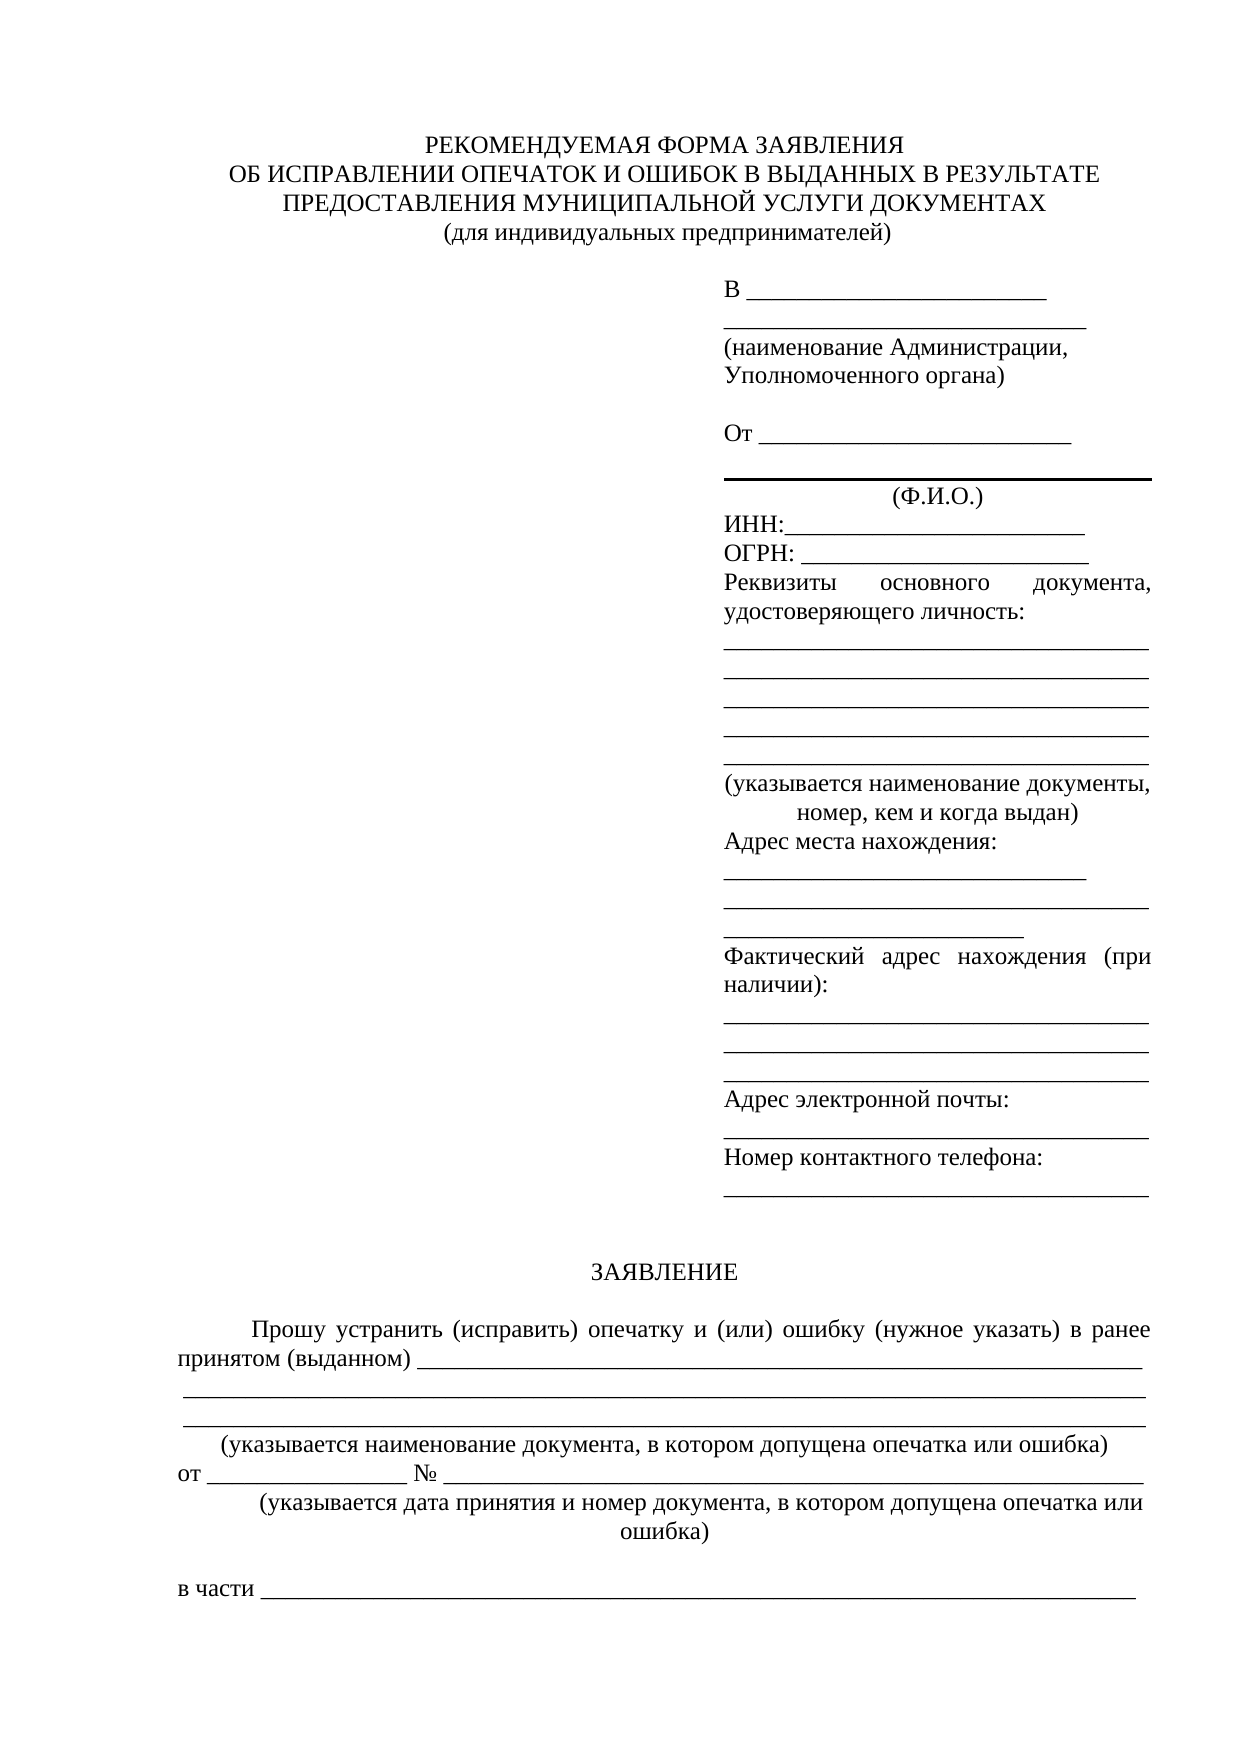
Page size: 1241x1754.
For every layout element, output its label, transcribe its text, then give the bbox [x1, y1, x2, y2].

text Номер контактного телефона: [723, 1142, 1152, 1171]
text В ________________________ [723, 274, 1152, 303]
text ОГРН: _______________________ [723, 538, 1152, 567]
text ИНН:________________________ [723, 509, 1152, 538]
text (для индивидуальных предпринимателей) [177, 217, 1152, 246]
text ОБ ИСПРАВЛЕНИИ ОПЕЧАТОК И ОШИБОК В ВЫДАННЫХ В РЕЗУЛЬТАТЕ ПРЕДОСТАВЛЕНИЯ МУНИЦИПАЛЬНОЙ УСЛУГИ ДОКУМЕНТАХ [177, 159, 1152, 217]
text Адрес места нахождения: [723, 826, 1152, 854]
text ЗАЯВЛЕНИЕ [177, 1257, 1152, 1286]
text Реквизиты основного документа, удостоверяющего личность: [723, 567, 1152, 624]
text (указывается дата принятия и номер документа, в котором допущена опечатка или ошибка) [177, 1487, 1152, 1544]
text От _________________________ [723, 418, 1152, 447]
text __________________________________ ____________________________________________________________________ [723, 998, 1152, 1084]
text Адрес электронной почты: [723, 1084, 1152, 1113]
text (Ф.И.О.) [723, 481, 1152, 509]
text РЕКОМЕНДУЕМАЯ ФОРМА ЗАЯВЛЕНИЯ [177, 131, 1152, 159]
text _____________________________ [723, 303, 1152, 332]
text _____________________________________________________________________________ _____________________________________________________________________________ (указывается наименование документа, в котором допущена опечатка или ошибка) [177, 1372, 1152, 1458]
text Прошу устранить (исправить) опечатку и (или) ошибку (нужное указать) в ранее принятом (выданном) __________________________________________________________ [177, 1314, 1152, 1372]
text __________________________________ [723, 624, 1152, 653]
text от ________________ № ________________________________________________________ [177, 1458, 1152, 1487]
text Фактический адрес нахождения (при наличии): [723, 941, 1152, 998]
text (указывается наименование документы, номер, кем и когда выдан) [723, 768, 1152, 826]
text в части ______________________________________________________________________ [177, 1573, 1152, 1602]
text (наименование Администрации, Уполномоченного органа) [723, 332, 1152, 389]
text ________________________________________________________________________________________________________________________________________ [723, 653, 1152, 768]
text _____________________________ __________________________________________________________ [723, 854, 1152, 941]
text __________________________________ [723, 1113, 1152, 1142]
text __________________________________ [723, 1171, 1152, 1199]
